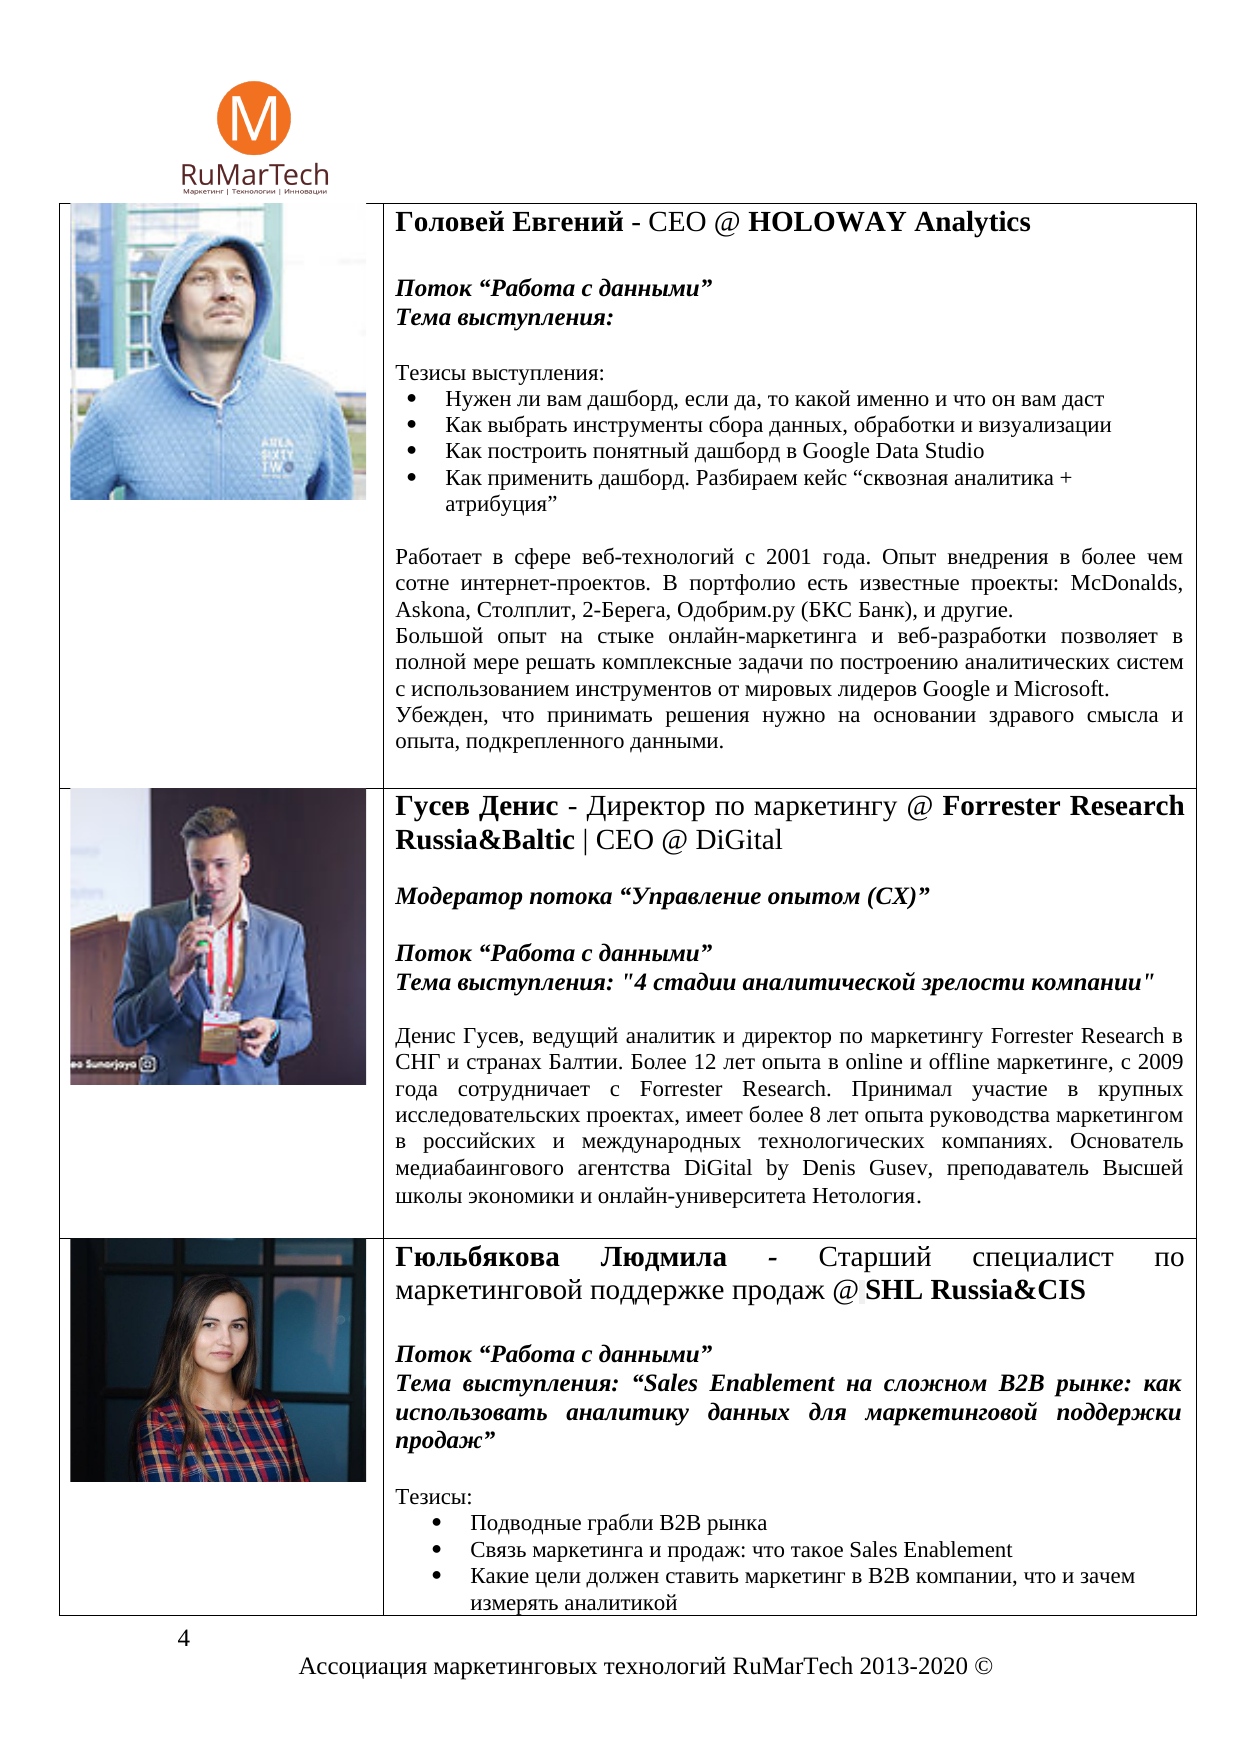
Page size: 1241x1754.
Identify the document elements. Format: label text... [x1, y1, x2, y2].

table_cell Гусев Денис - Директор по маркетингу @ Forrester Research Russia&Baltic | CEO @ DiGital Модератор потока “Управление опытом (CX)” Поток “Работа с данными” Тема выступления: "4 стадии аналитической зрелости компании" Денис Гусев, ведущий аналитик и директор по маркетингу Forrester Research в СНГ и странах Балтии. Более 12 лет опыта в online и offline маркетинге, с 2009 года сотрудничает с Forrester Research. Принимал участие в крупных исследовательских проектах, имеет более 8 лет опыта руководства маркетингом в российских и международных технологических компаниях. Основатель медиабаингового агентства DiGital by Denis Gusev, преподаватель Высшей школы экономики и онлайн-университета Нетология. [384, 789, 1196, 1238]
table_cell [60, 1239, 383, 1615]
picture [70, 788, 367, 1085]
table_cell Головей Евгений - CEO @ HOLOWAY Analytics Поток “Работа с данными” Тема выступления: Тезисы выступления: Нужен ли вам дашборд, если да, то какой именно и что он вам даст Как выбрать инструменты сбора данных, обработки и визуализации Как построить понятный дашборд в Google Data Studio Как применить дашборд. Разбираем кейс “сквозная аналитика + атрибуция” Работает в сфере веб-технологий с 2001 года. Опыт внедрения в более чем сотне интернет-проектов. В портфолио есть известные проекты: McDonalds, Askona, Столплит, 2-Берега, Одобрим.ру (БКС Банк), и другие. Большой опыт на стыке онлайн-маркетинга и веб-разработки позволяет в полной мере решать комплексные задачи по построению аналитических систем с использованием инструментов от мировых лидеров Google и Microsoft. Убежден, что принимать решения нужно на основании здравого смысла и опыта, подкрепленного данными. [384, 204, 1196, 787]
table_cell [60, 789, 383, 1238]
table_cell [60, 204, 383, 787]
picture [70, 73, 367, 500]
picture [70, 1238, 367, 1482]
